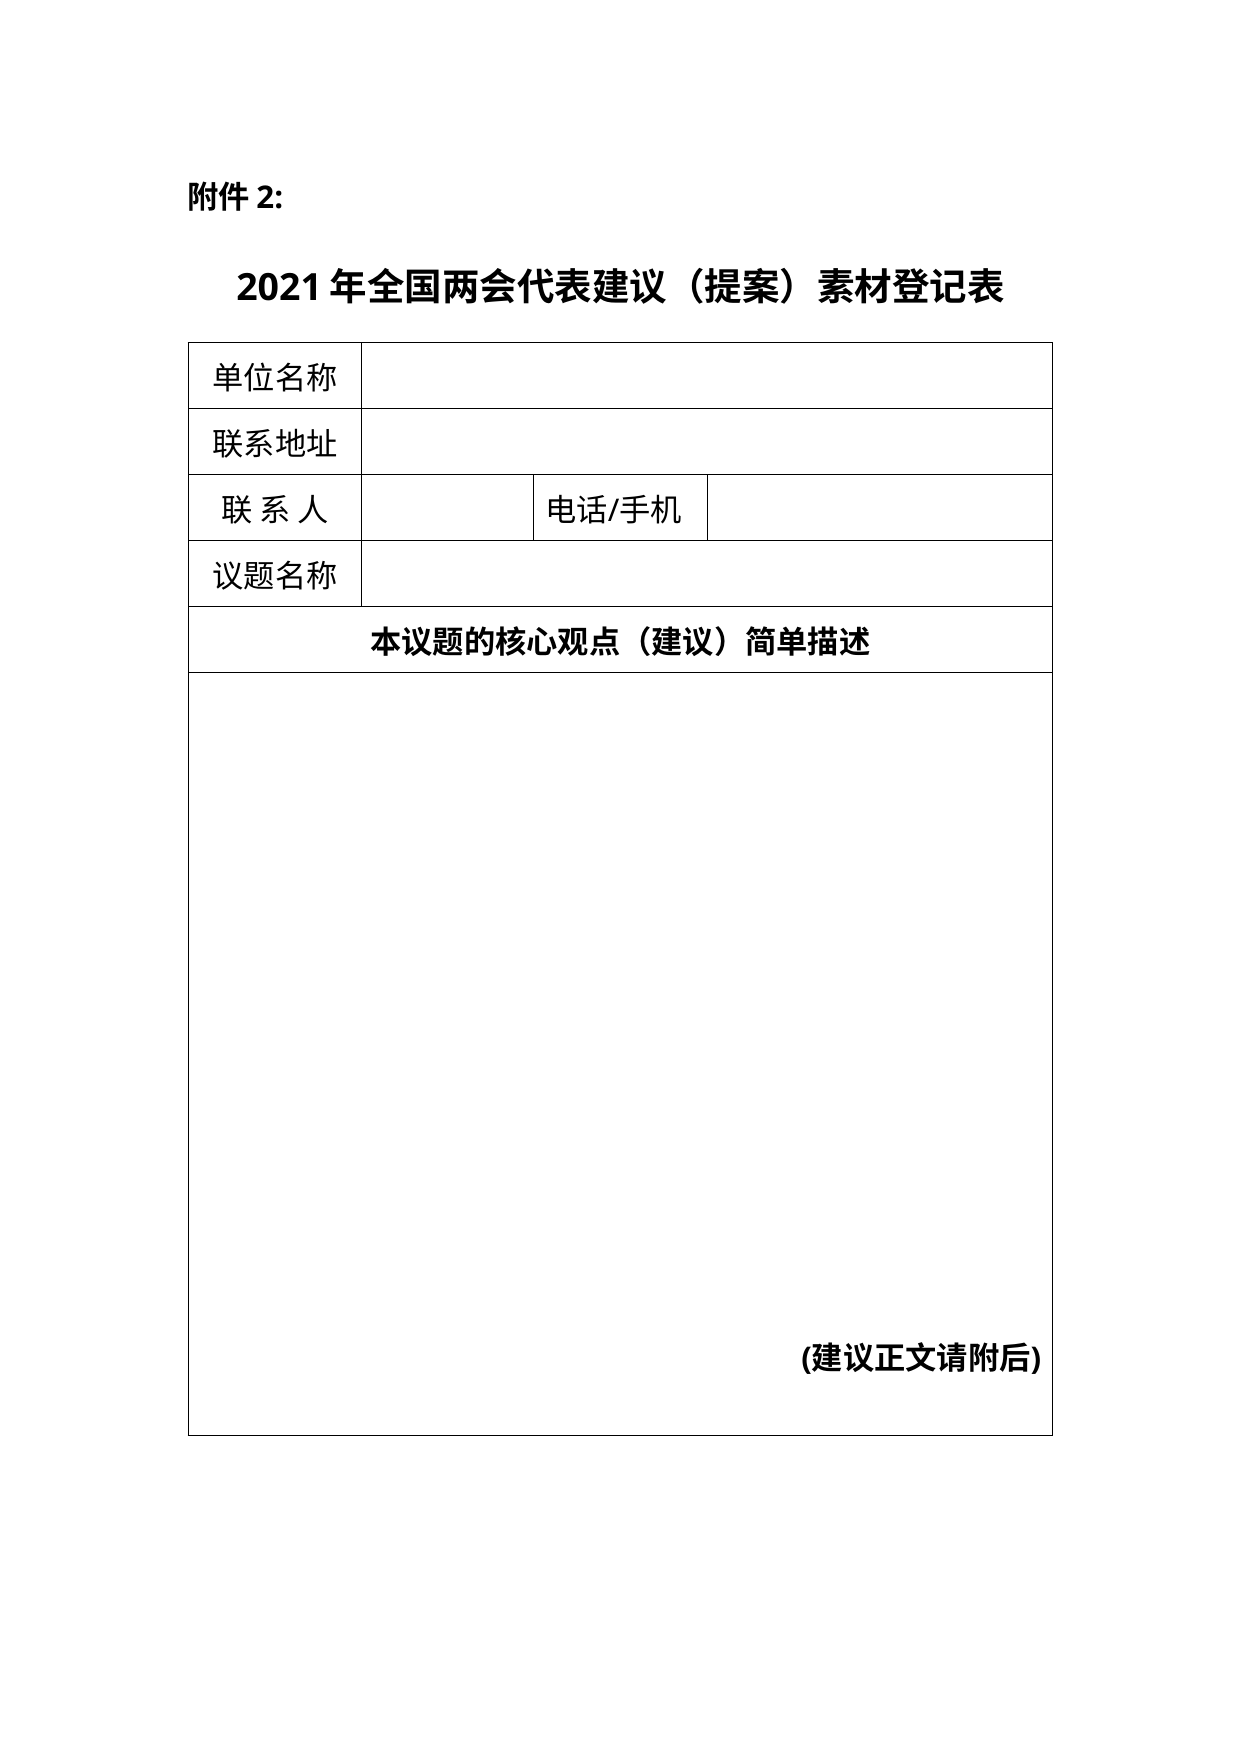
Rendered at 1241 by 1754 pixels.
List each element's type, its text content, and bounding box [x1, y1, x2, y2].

table_cell [362, 409, 1052, 474]
text 附件2: [187, 162, 1053, 227]
text 2021年全国两会代表建议（提案）素材登记表 [187, 252, 1053, 317]
table_cell [362, 475, 533, 540]
table_header 单位名称 [189, 343, 361, 408]
table_cell 本议题的核心观点（建议）简单描述 [189, 607, 1052, 672]
table_cell 联 系 人 [189, 475, 361, 540]
table_cell [362, 541, 1052, 606]
table_cell 议题名称 [189, 541, 361, 606]
table_header [362, 343, 1052, 408]
table_cell [708, 475, 1052, 540]
table_cell 联系地址 [189, 409, 361, 474]
table_cell (建议正文请附后) [189, 673, 1052, 1435]
table_cell 电话/手机 [534, 475, 707, 540]
